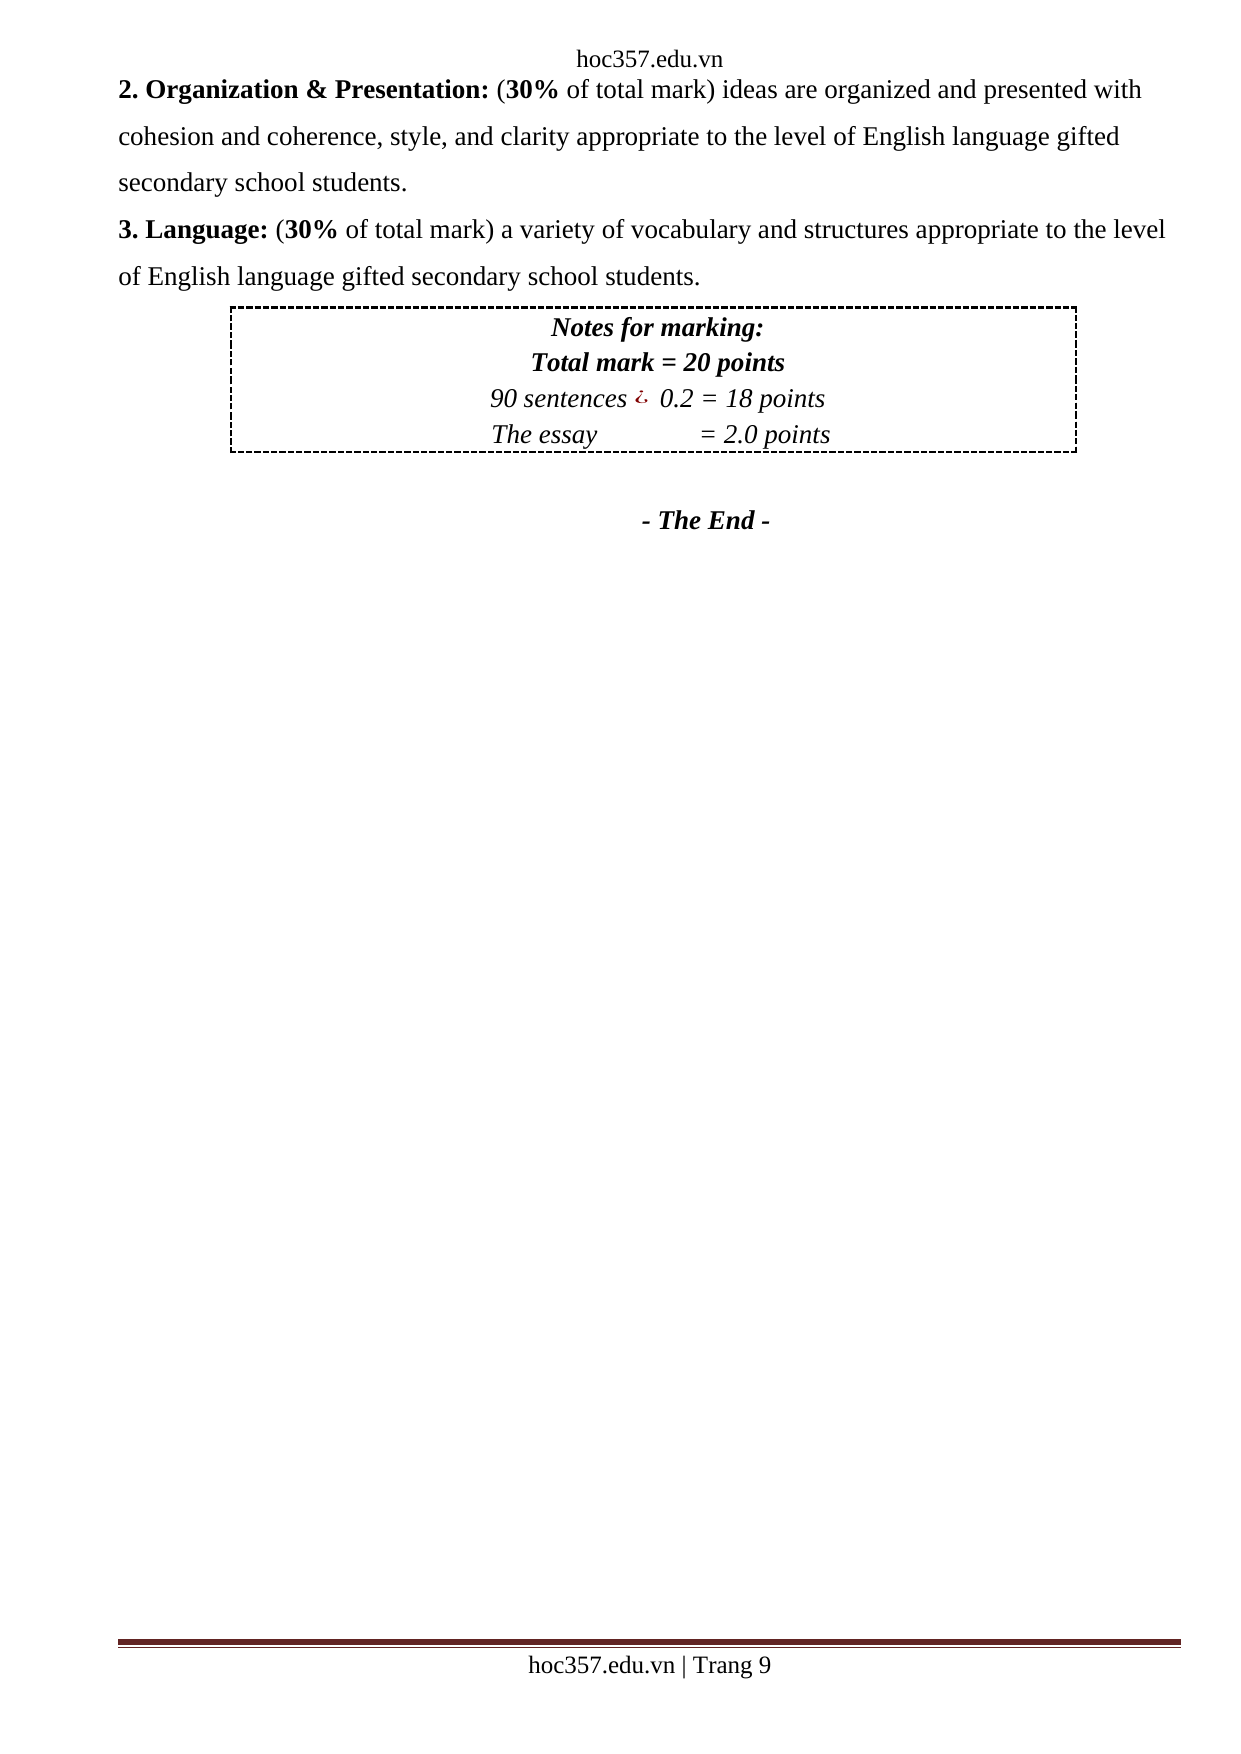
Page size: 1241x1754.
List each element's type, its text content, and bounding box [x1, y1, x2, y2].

text 2. Organization & Presentation: (30% of total mark) ideas are organized and presented with cohesion and coherence, style, and clarity appropriate to the level of English language gifted secondary school students. [118, 73, 1181, 198]
text Notes for marking: [229, 306, 1077, 342]
text 3. Language: (30% of total mark) a variety of vocabulary and structures appropriate to the level of English language gifted secondary school students. [118, 213, 1181, 291]
text 90 sentences 0.2 = 18 points [229, 378, 1077, 413]
text The essay = 2.0 points [229, 414, 1077, 453]
list - The End - [231, 504, 1181, 536]
text Total mark = 20 points [229, 342, 1077, 377]
